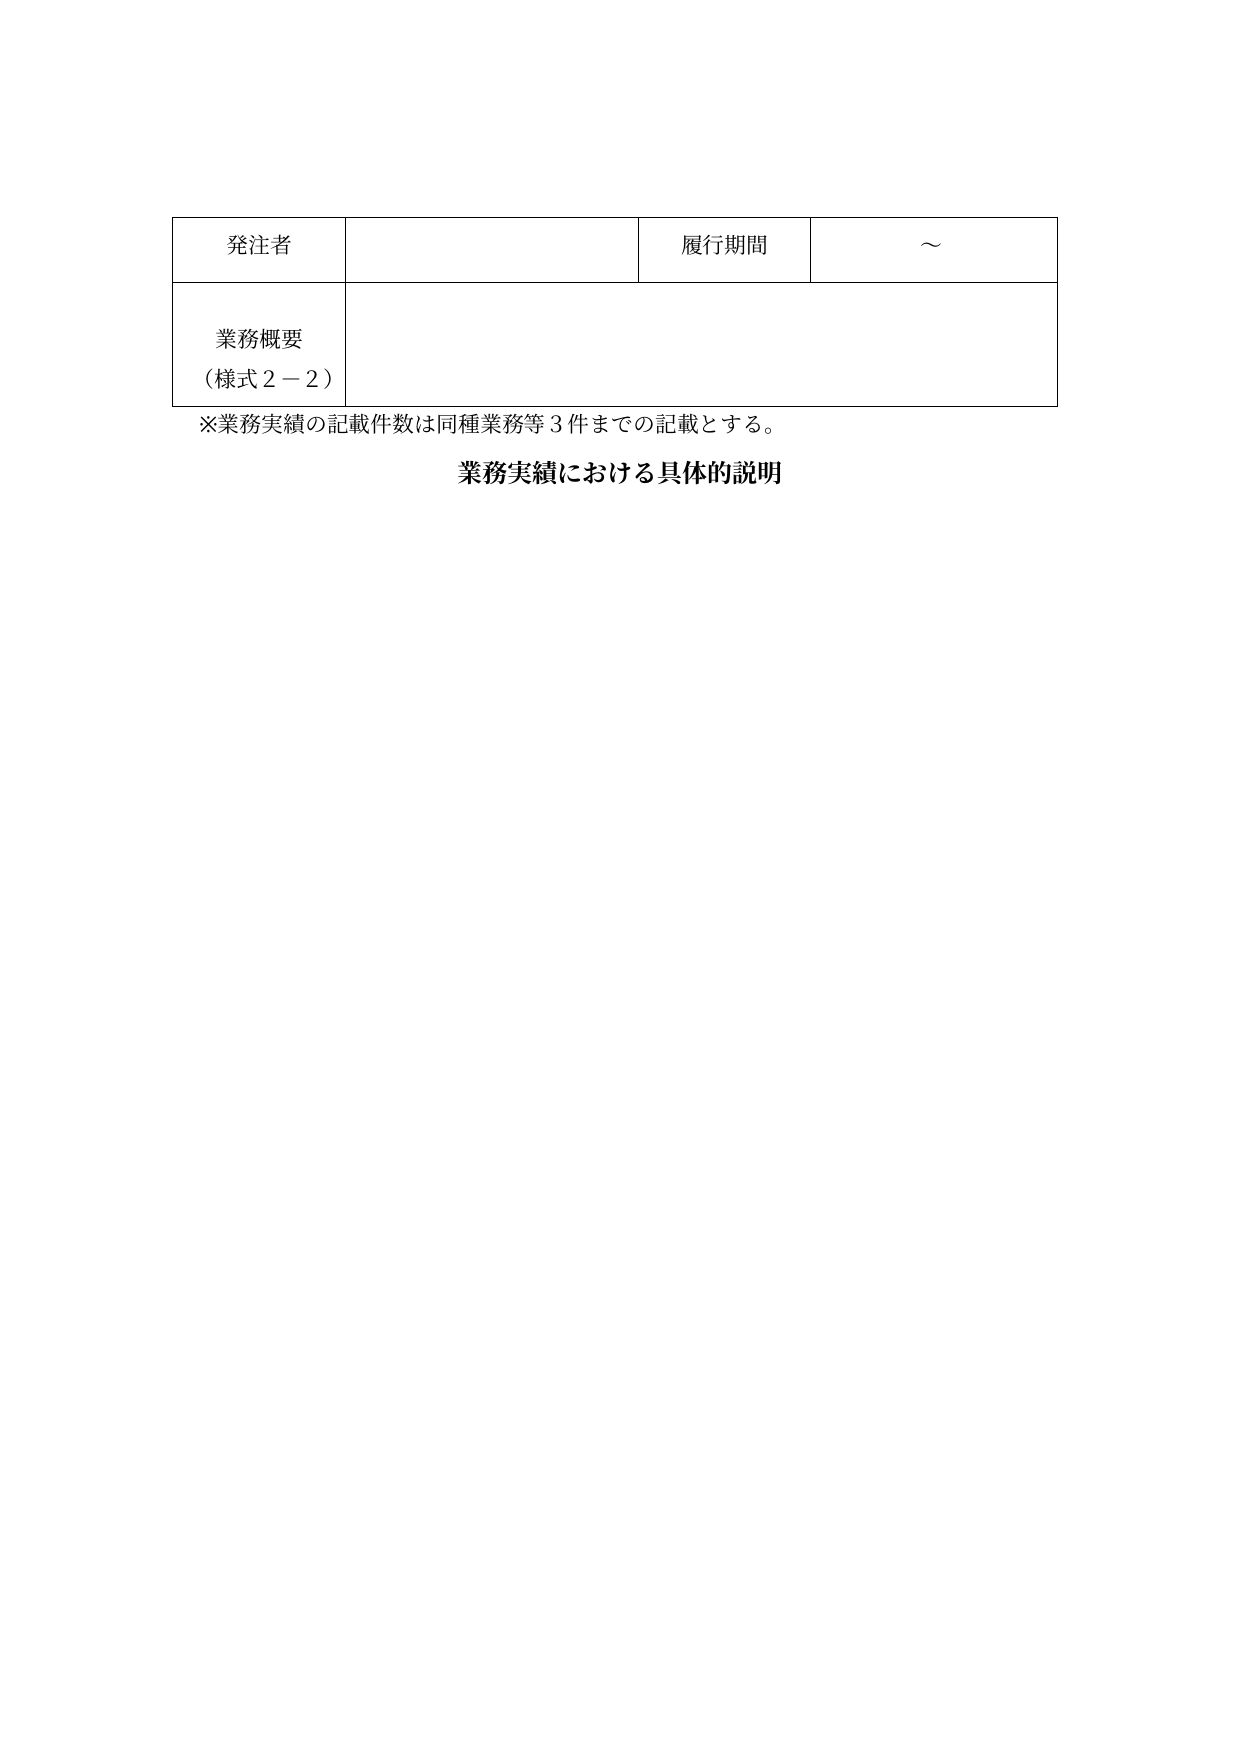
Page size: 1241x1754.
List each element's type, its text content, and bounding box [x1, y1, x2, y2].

table_cell [346, 218, 638, 282]
table_cell 履行期間 [639, 218, 810, 282]
table_cell [346, 283, 1057, 406]
text ※業務実績の記載件数は同種業務等３件までの記載とする。 [177, 407, 1063, 438]
table_cell 業務概要 [173, 283, 345, 406]
text 業務実績における具体的説明 [177, 454, 1063, 490]
table_cell ～ [811, 218, 1057, 282]
table_cell 発注者 [173, 218, 345, 282]
